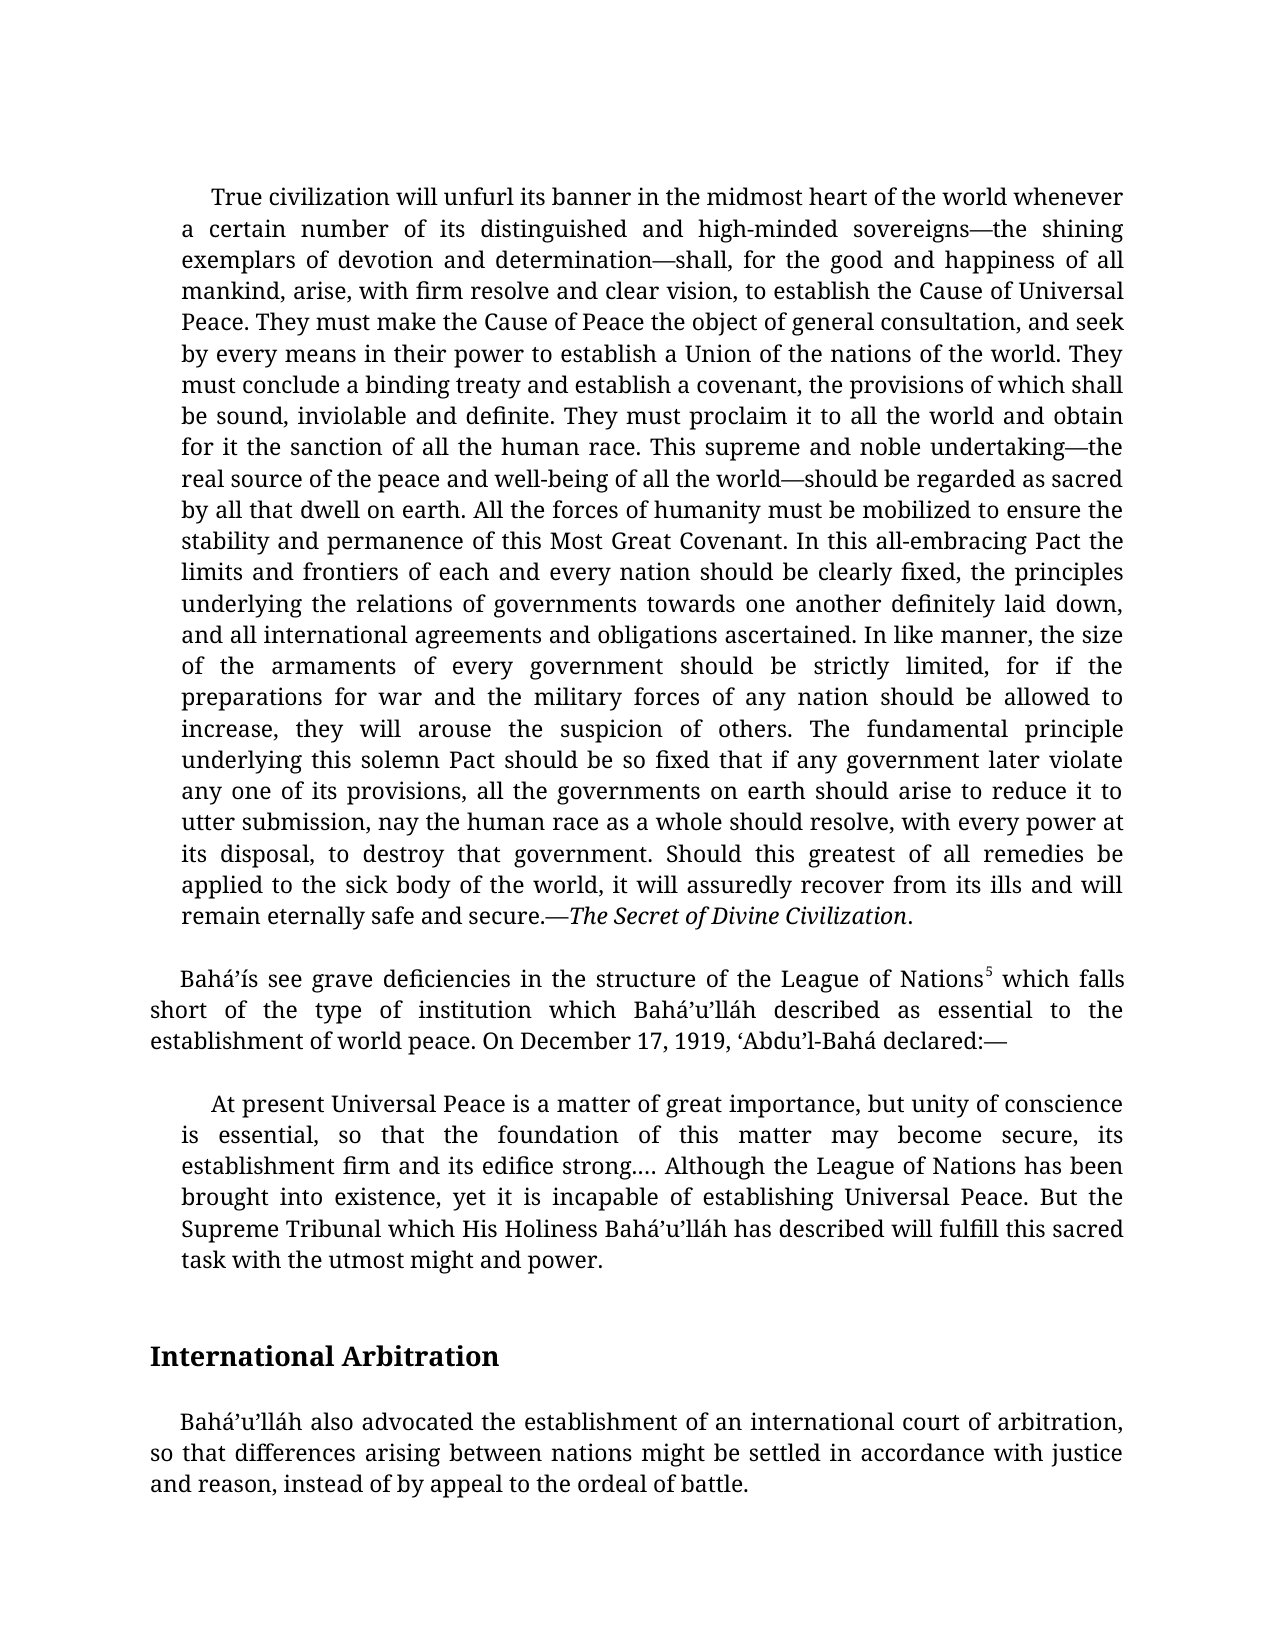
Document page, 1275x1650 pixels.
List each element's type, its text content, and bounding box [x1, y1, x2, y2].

text Bahá’ís see grave deficiencies in the structure of the League of Nations5 which falls short of the type of institution which Bahá’u’lláh described as essential to the establishment of world peace. On December 17, 1919, ‘Abdu’l-Bahá declared:— [150, 962, 1125, 1056]
text True civilization will unfurl its banner in the midmost heart of the world whenever a certain number of its distinguished and high-minded sovereigns—the shining exemplars of devotion and determination—shall, for the good and happiness of all mankind, arise, with firm resolve and clear vision, to establish the Cause of Universal Peace. They must make the Cause of Peace the object of general consultation, and seek by every means in their power to establish a Union of the nations of the world. They must conclude a binding treaty and establish a covenant, the provisions of which shall be sound, inviolable and definite. They must proclaim it to all the world and obtain for it the sanction of all the human race. This supreme and noble undertaking—the real source of the peace and well-being of all the world—should be regarded as sacred by all that dwell on earth. All the forces of humanity must be mobilized to ensure the stability and permanence of this Most Great Covenant. In this all-embracing Pact the limits and frontiers of each and every nation should be clearly fixed, the principles underlying the relations of governments towards one another definitely laid down, and all international agreements and obligations ascertained. In like manner, the size of the armaments of every government should be strictly limited, for if the preparations for war and the military forces of any nation should be allowed to increase, they will arouse the suspicion of others. The fundamental principle underlying this solemn Pact should be so fixed that if any government later violate any one of its provisions, all the governments on earth should arise to reduce it to utter submission, nay the human race as a whole should resolve, with every power at its disposal, to destroy that government. Should this greatest of all remedies be applied to the sick body of the world, it will assuredly recover from its ills and will remain eternally safe and secure.—The Secret of Divine Civilization. [181, 181, 1125, 931]
text Bahá’u’lláh also advocated the establishment of an international court of arbitration, so that differences arising between nations might be settled in accordance with justice and reason, instead of by appeal to the ordeal of battle. [150, 1406, 1125, 1499]
text At present Universal Peace is a matter of great importance, but unity of conscience is essential, so that the foundation of this matter may become secure, its establishment firm and its edifice strong.… Although the League of Nations has been brought into existence, yet it is incapable of establishing Universal Peace. But the Supreme Tribunal which His Holiness Bahá’u’lláh has described will fulfill this sacred task with the utmost might and power. [181, 1087, 1125, 1275]
